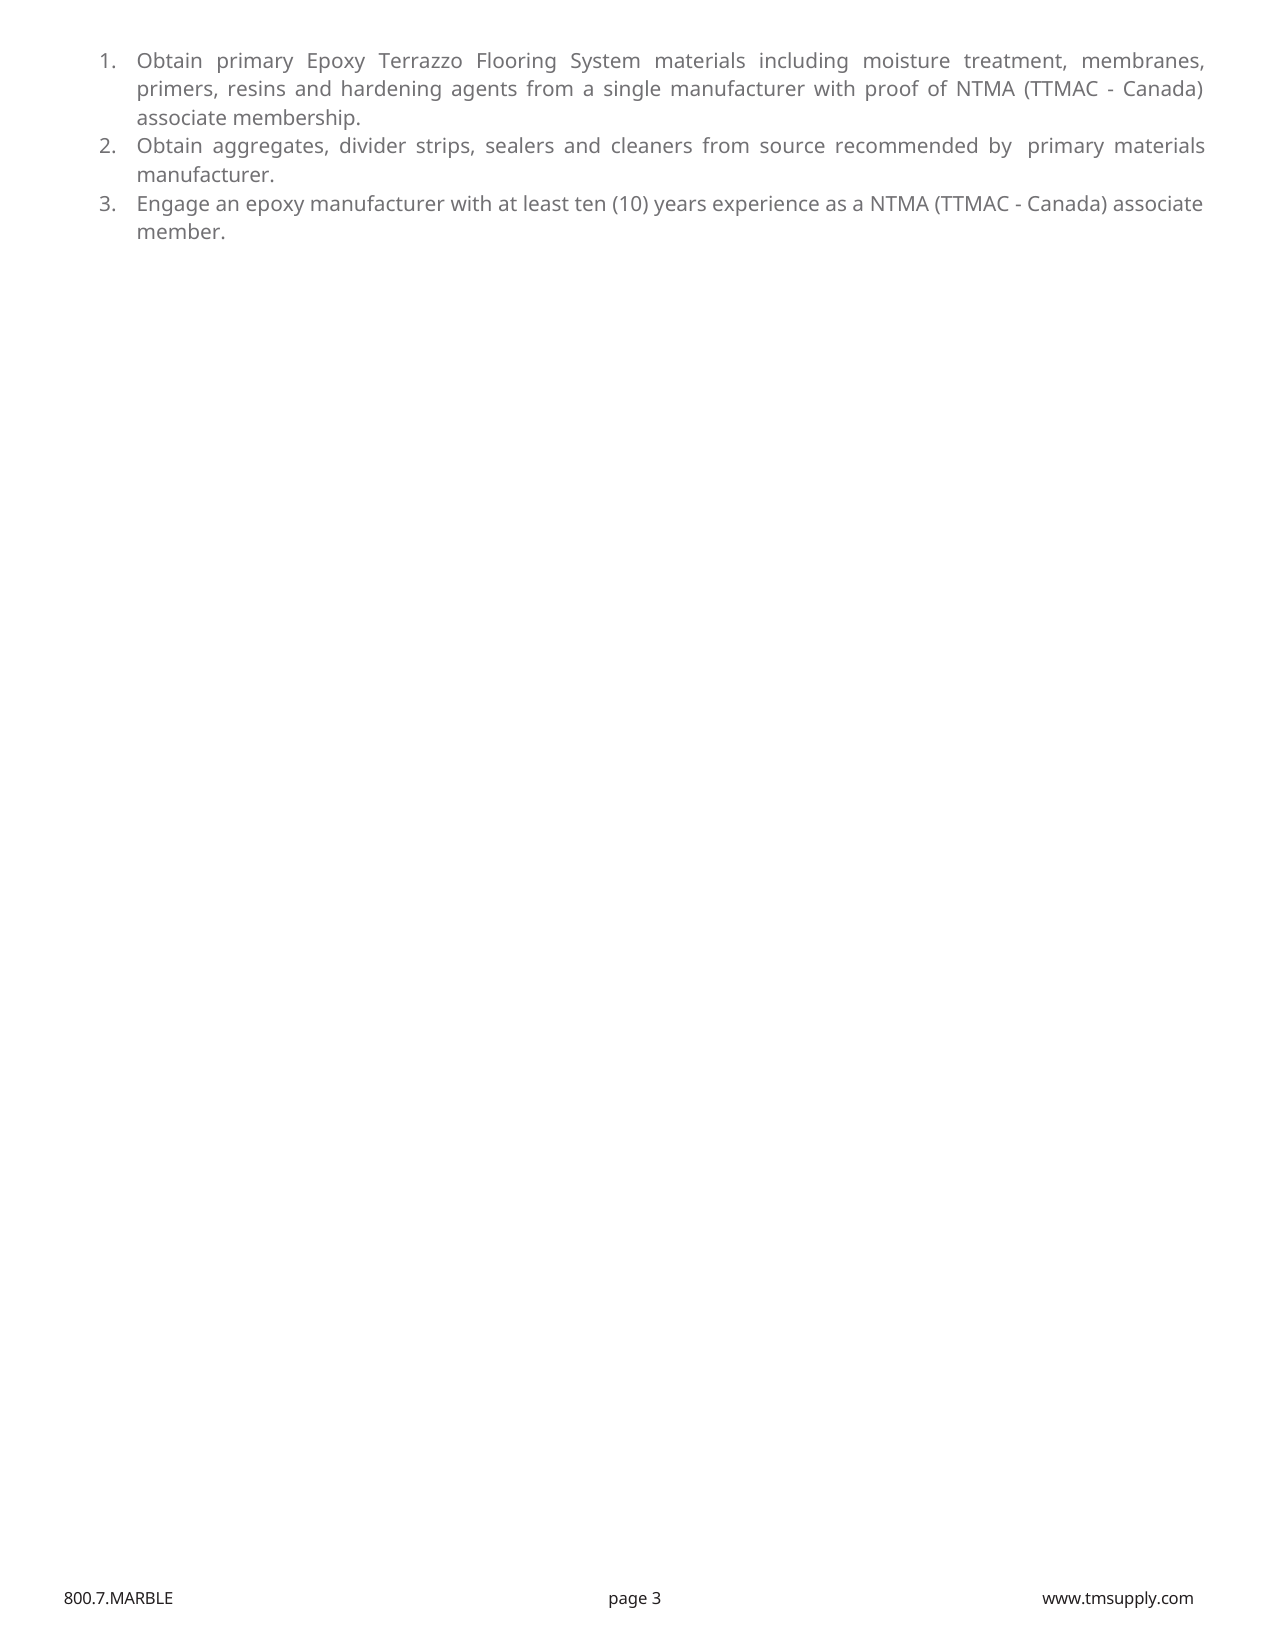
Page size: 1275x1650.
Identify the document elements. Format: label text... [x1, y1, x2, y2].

list Obtain primary Epoxy Terrazzo Flooring System materials including moisture treatment, membranes, primers, resins and hardening agents from a single manufacturer with proof of NTMA (TTMAC - Canada) associate membership. [99, 46, 1206, 131]
list Engage an epoxy manufacturer with at least ten (10) years experience as a NTMA (TTMAC - Canada) associate member. [99, 189, 1206, 246]
list Obtain aggregates, divider strips, sealers and cleaners from source recommended by primary materials manufacturer. [99, 132, 1205, 188]
